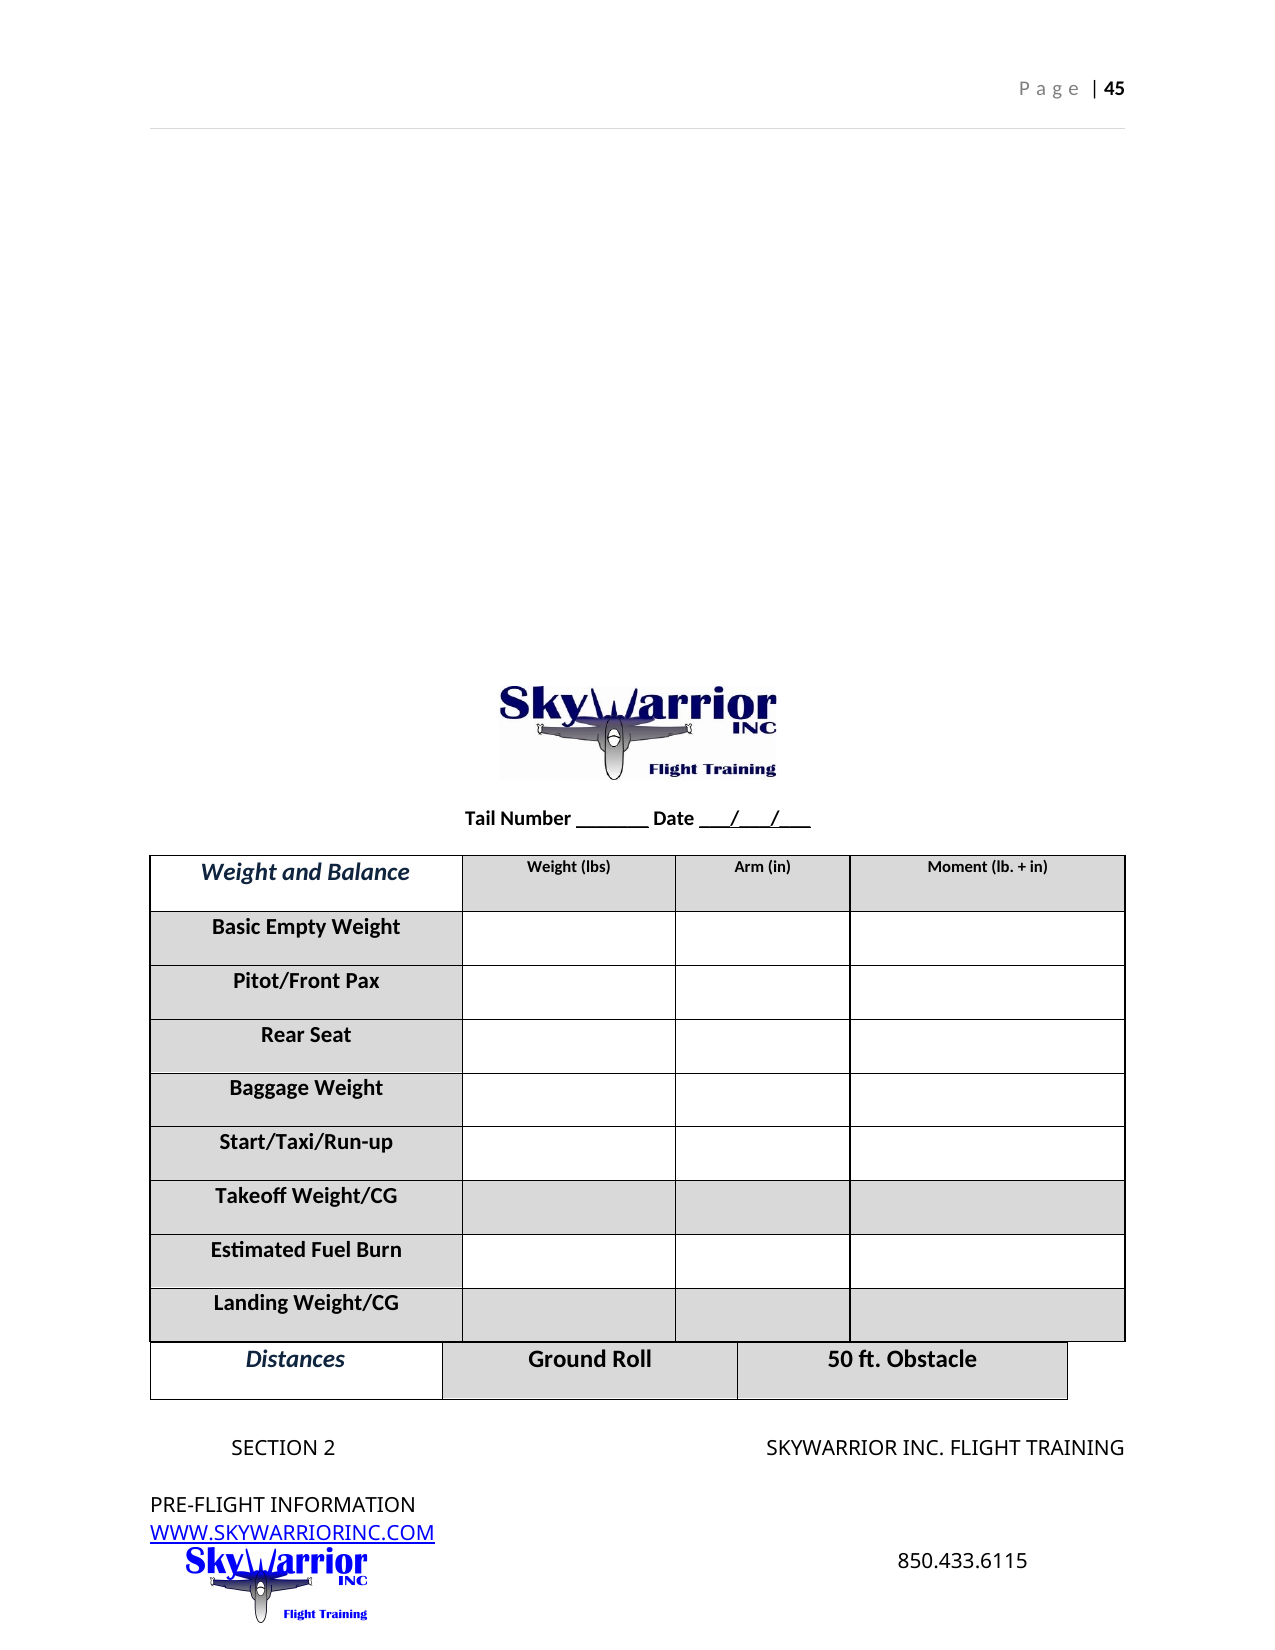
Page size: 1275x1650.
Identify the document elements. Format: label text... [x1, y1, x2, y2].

table_cell Start/Taxi/Run-up [151, 1127, 462, 1180]
table_cell [463, 1074, 675, 1126]
table_cell [676, 1181, 849, 1234]
table_header Ground Roll [443, 1343, 737, 1398]
table_cell [463, 1181, 675, 1234]
table_cell [851, 966, 1124, 1019]
table_cell [676, 1074, 849, 1126]
table_cell [676, 966, 849, 1019]
table_cell Basic Empty Weight [151, 912, 462, 965]
table_cell Takeoff Weight/CG [151, 1181, 462, 1234]
table_cell [463, 1127, 675, 1180]
picture [186, 1547, 368, 1623]
picture [498, 686, 777, 780]
table_cell [676, 912, 849, 965]
table_header Moment (lb. + in) [851, 856, 1124, 911]
table_header 50 ft. Obstacle [738, 1343, 1067, 1398]
table_header Weight (lbs) [463, 856, 675, 911]
table_cell [676, 1289, 849, 1341]
table_cell [851, 1020, 1124, 1072]
table_cell [676, 1235, 849, 1287]
text Tail Number _______ Date ___/___/___ [150, 805, 1125, 830]
table_cell [851, 1074, 1124, 1126]
table_cell [851, 912, 1124, 965]
table_cell [851, 1127, 1124, 1180]
table_cell [676, 1127, 849, 1180]
table_cell [851, 1235, 1124, 1287]
table_cell Estimated Fuel Burn [151, 1235, 462, 1287]
table_cell [463, 912, 675, 965]
table_cell Pitot/Front Pax [151, 966, 462, 1019]
table_header Arm (in) [676, 856, 849, 911]
table_header Weight and Balance [151, 856, 462, 911]
table_cell [851, 1289, 1124, 1341]
table_cell [463, 1235, 675, 1287]
table_header Distances [151, 1343, 442, 1398]
table_cell [463, 1020, 675, 1072]
table_cell [463, 1289, 675, 1341]
table_cell Baggage Weight [151, 1074, 462, 1126]
table_cell Rear Seat [151, 1020, 462, 1072]
table_cell [463, 966, 675, 1019]
table_cell Landing Weight/CG [151, 1289, 462, 1341]
table_cell [676, 1020, 849, 1072]
table_cell [851, 1181, 1124, 1234]
